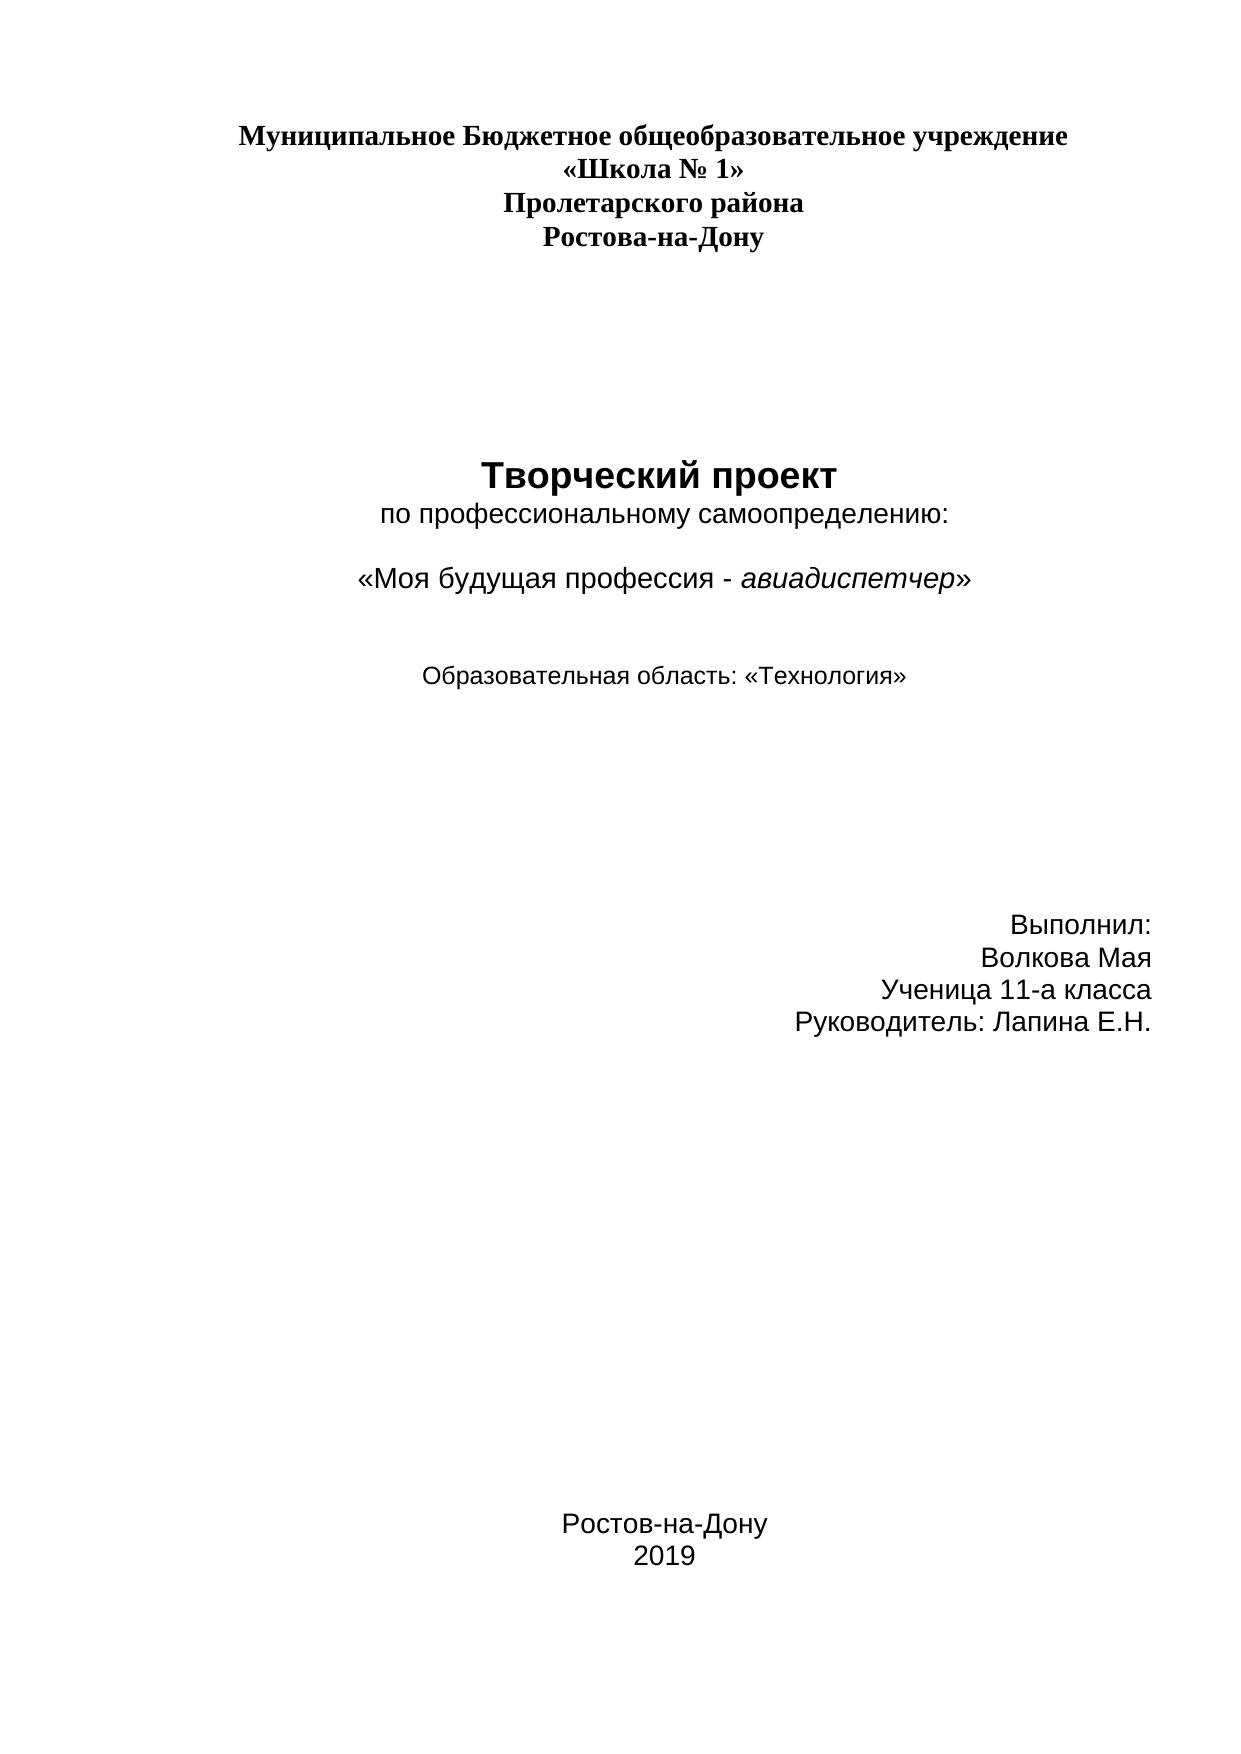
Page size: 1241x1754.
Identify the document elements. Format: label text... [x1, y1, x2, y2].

text Выполнил: Волкова Мая Ученица 11-а класса Руководитель: Лапина Е.Н. [177, 843, 1152, 1127]
text Ростова-на-Дону [177, 219, 1130, 252]
text Творческий проект по профессиональному самоопределению: «Моя будущая профессия - авиадиспетчер» Образовательная область: «Технология» [177, 453, 1152, 714]
text «Школа № 1» [177, 152, 1130, 185]
text Ростов-на-Дону [177, 1507, 1152, 1539]
text Муниципальное Бюджетное общеобразовательное учреждение [177, 118, 1130, 152]
text Пролетарского района [177, 185, 1130, 219]
text 2019 [177, 1539, 1152, 1596]
